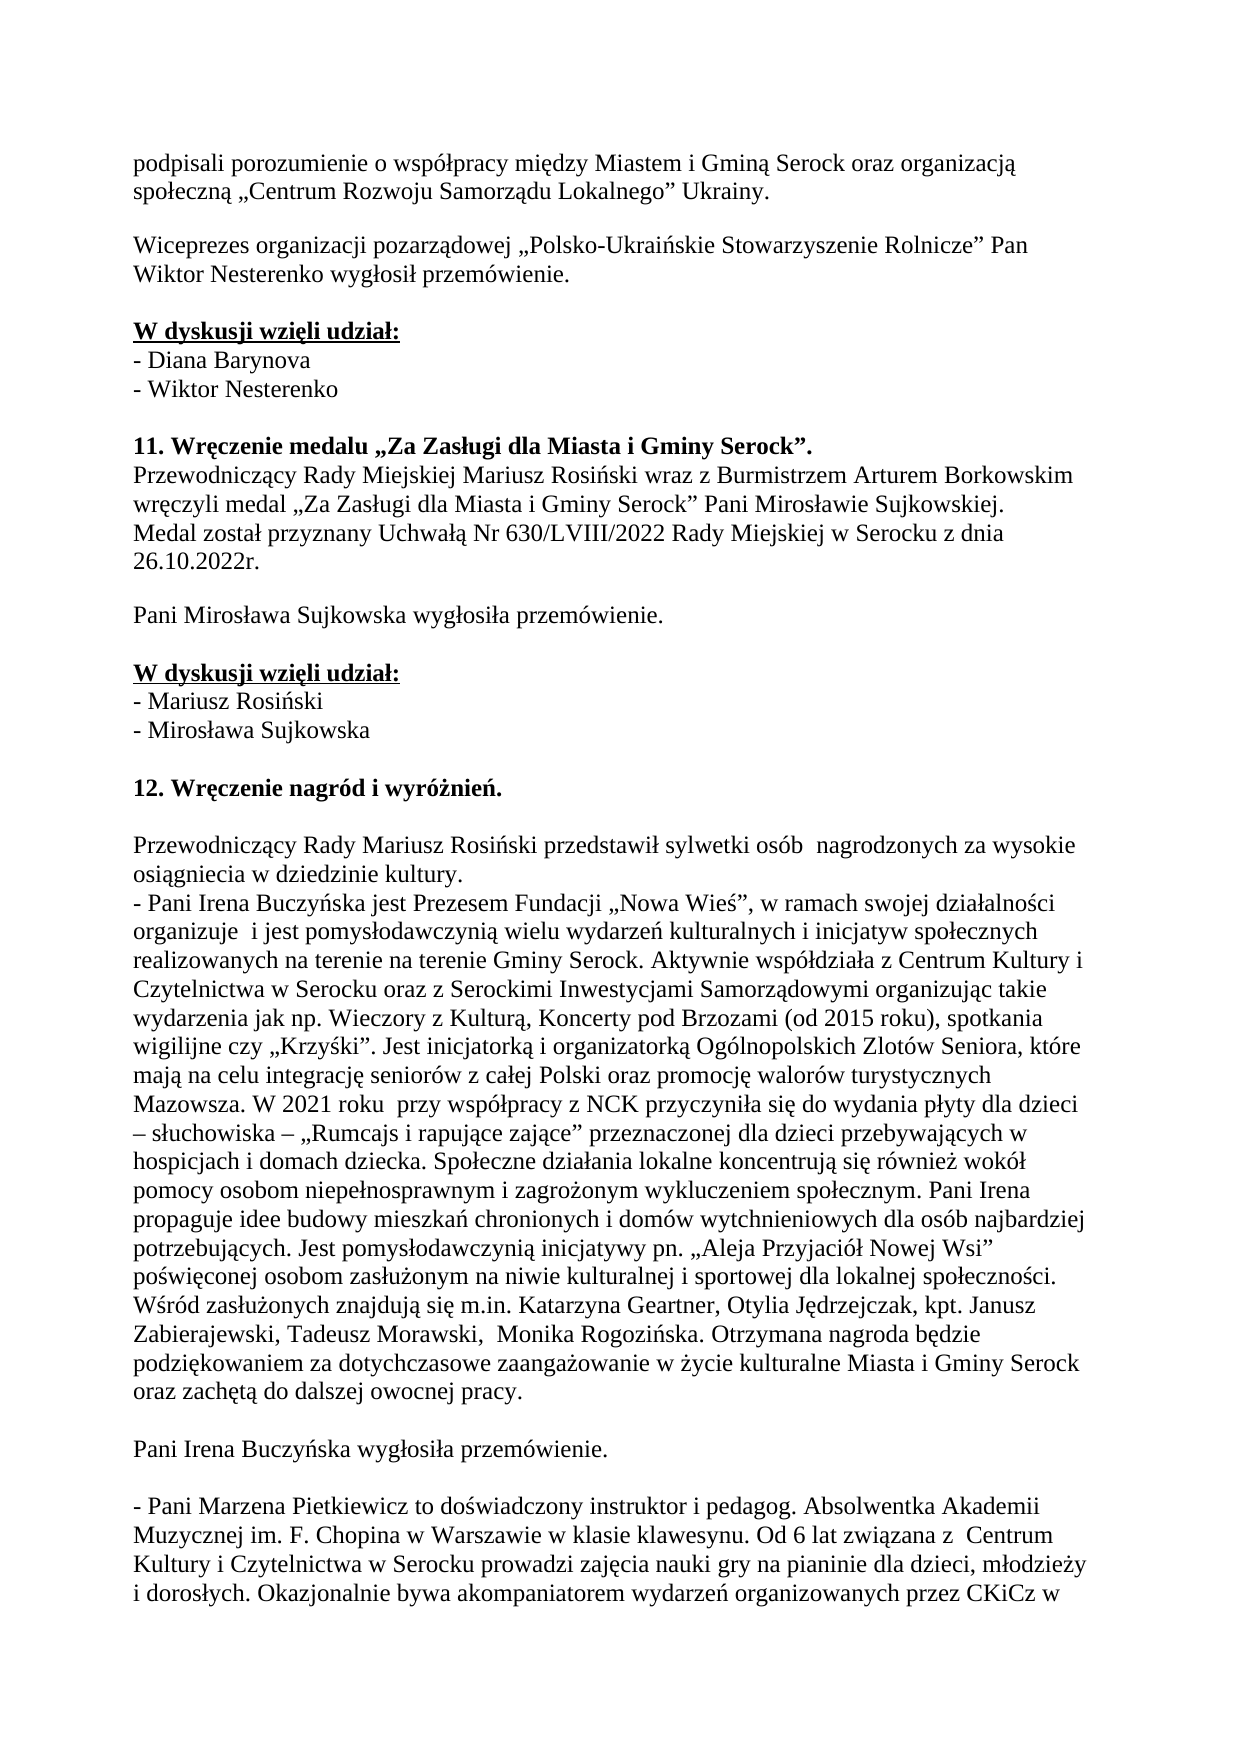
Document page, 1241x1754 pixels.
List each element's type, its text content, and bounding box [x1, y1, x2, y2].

text podpisali porozumienie o współpracy między Miastem i Gminą Serock oraz organizacją społeczną „Centrum Rozwoju Samorządu Lokalnego” Ukrainy. [133, 148, 1093, 205]
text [133, 1491, 1093, 1606]
text Wiceprezes organizacji pozarządowej „Polsko-Ukraińskie Stowarzyszenie Rolnicze” Pan Wiktor Nesterenko wygłosił przemówienie. W dyskusji wzięli udział: - Diana Barynova - Wiktor Nesterenko 11. Wręczenie medalu „Za Zasługi dla Miasta i Gminy Serock”. Przewodniczący Rady Miejskiej Mariusz Rosiński wraz z Burmistrzem Arturem Borkowskim wręczyli medal „Za Zasługi dla Miasta i Gminy Serock” Pani Mirosławie Sujkowskiej. Medal został przyznany Uchwałą Nr 630/LVIII/2022 Rady Miejskiej w Serocku z dnia 26.10.2022r. [133, 230, 1093, 575]
text Pani Mirosława Sujkowska wygłosiła przemówienie. W dyskusji wzięli udział: - Mariusz Rosiński - Mirosława Sujkowska 12. Wręczenie nagród i wyróżnień. Przewodniczący Rady Mariusz Rosiński przedstawił sylwetki osób nagrodzonych za wysokie osiągniecia w dziedzinie kultury. [133, 600, 1093, 888]
text - Pani Irena Buczyńska jest Prezesem Fundacji „Nowa Wieś”, w ramach swojej działalności organizuje i jest pomysłodawczynią wielu wydarzeń kulturalnych i inicjatyw społecznych realizowanych na terenie na terenie Gminy Serock. Aktywnie współdziała z Centrum Kultury i Czytelnictwa w Serocku oraz z Serockimi Inwestycjami Samorządowymi organizując takie wydarzenia jak np. Wieczory z Kulturą, Koncerty pod Brzozami (od 2015 roku), spotkania wigilijne czy „Krzyśki”. Jest inicjatorką i organizatorką Ogólnopolskich Zlotów Seniora, które mają na celu integrację seniorów z całej Polski oraz promocję walorów turystycznych Mazowsza. W 2021 roku przy współpracy z NCK przyczyniła się do wydania płyty dla dzieci – słuchowiska – „Rumcajs i rapujące zające” przeznaczonej dla dzieci przebywających w hospicjach i domach dziecka. Społeczne działania lokalne koncentrują się również wokół pomocy osobom niepełnosprawnym i zagrożonym wykluczeniem społecznym. Pani Irena propaguje idee budowy mieszkań chronionych i domów wytchnieniowych dla osób najbardziej potrzebujących. Jest pomysłodawczynią inicjatywy pn. „Aleja Przyjaciół Nowej Wsi” poświęconej osobom zasłużonym na niwie kulturalnej i sportowej dla lokalnej społeczności. Wśród zasłużonych znajdują się m.in. Katarzyna Geartner, Otylia Jędrzejczak, kpt. Janusz Zabierajewski, Tadeusz Morawski, Monika Rogozińska. Otrzymana nagroda będzie podziękowaniem za dotychczasowe zaangażowanie w życie kulturalne Miasta i Gminy Serock oraz zachętą do dalszej owocnej pracy. [133, 888, 1093, 1405]
text Pani Irena Buczyńska wygłosiła przemówienie. [133, 1434, 1093, 1463]
